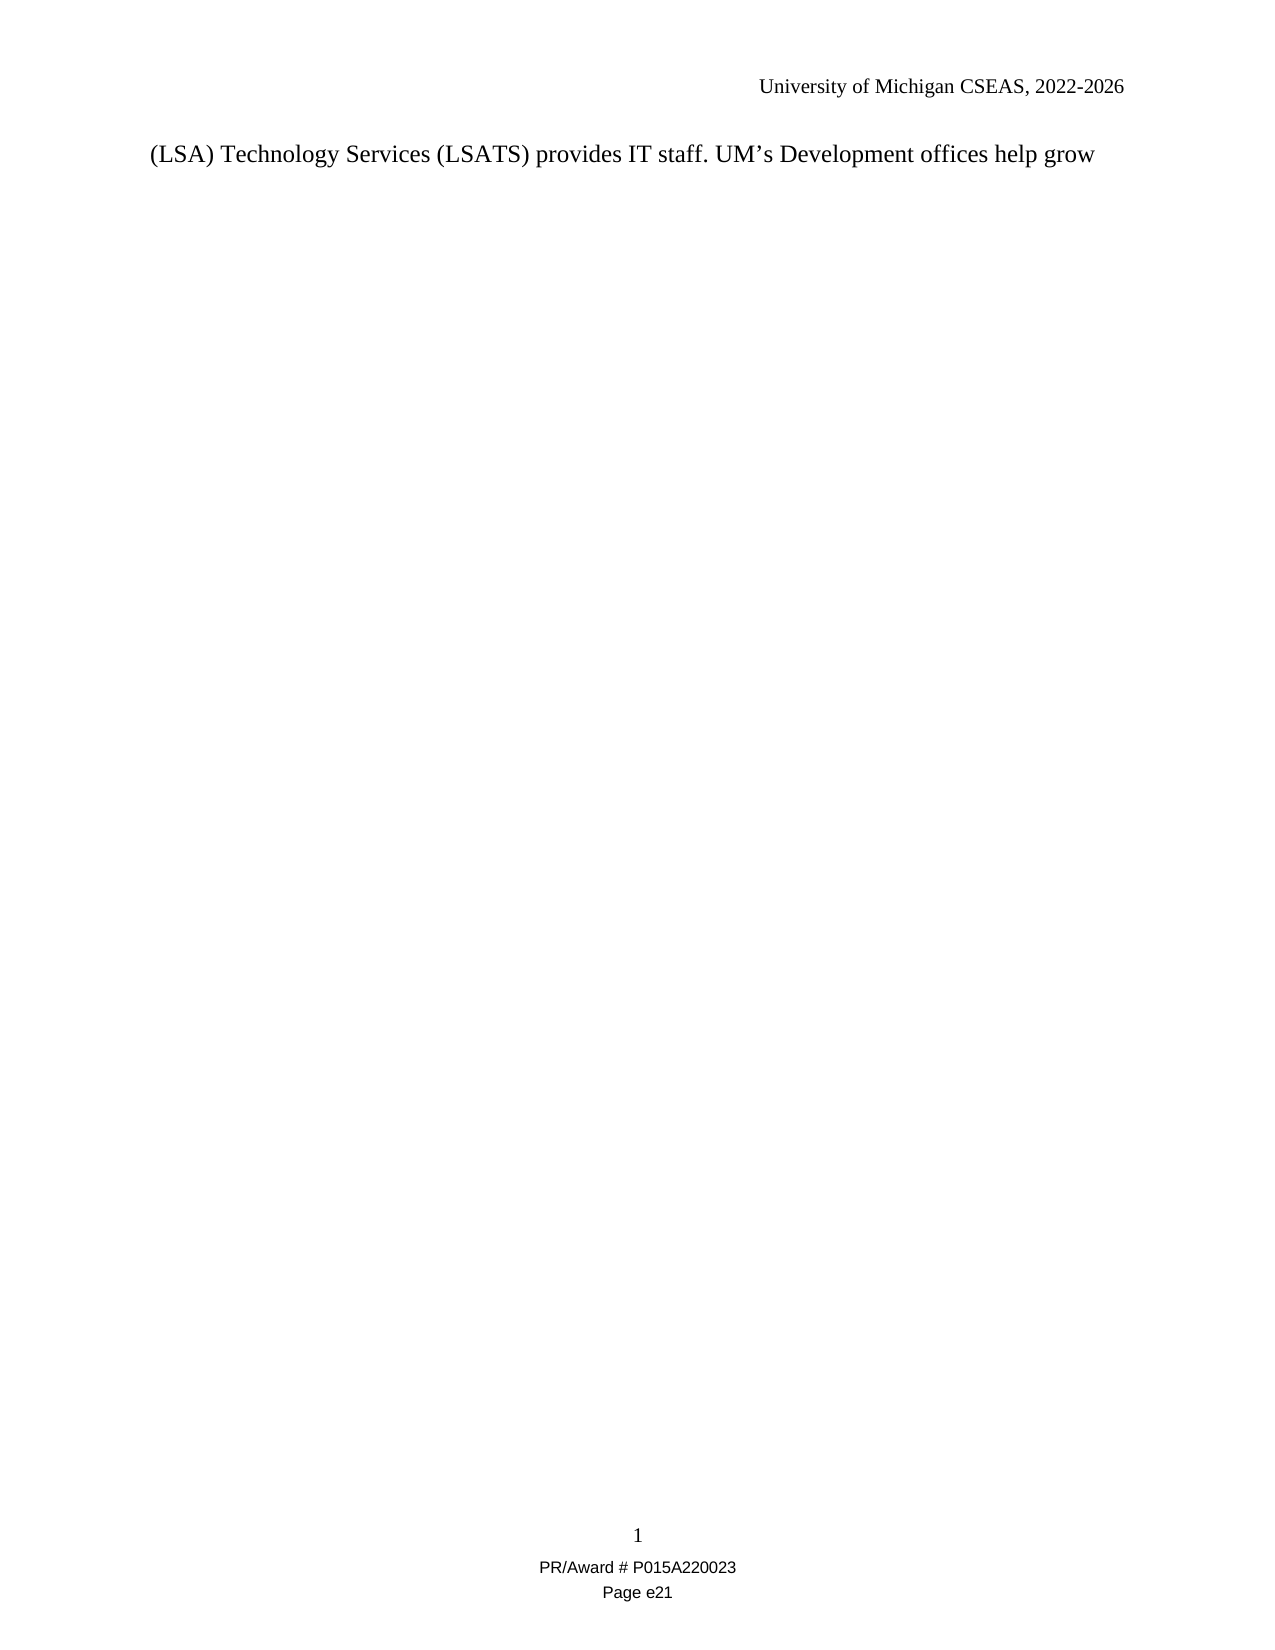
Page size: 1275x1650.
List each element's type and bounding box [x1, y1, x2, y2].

text [150, 139, 1167, 168]
